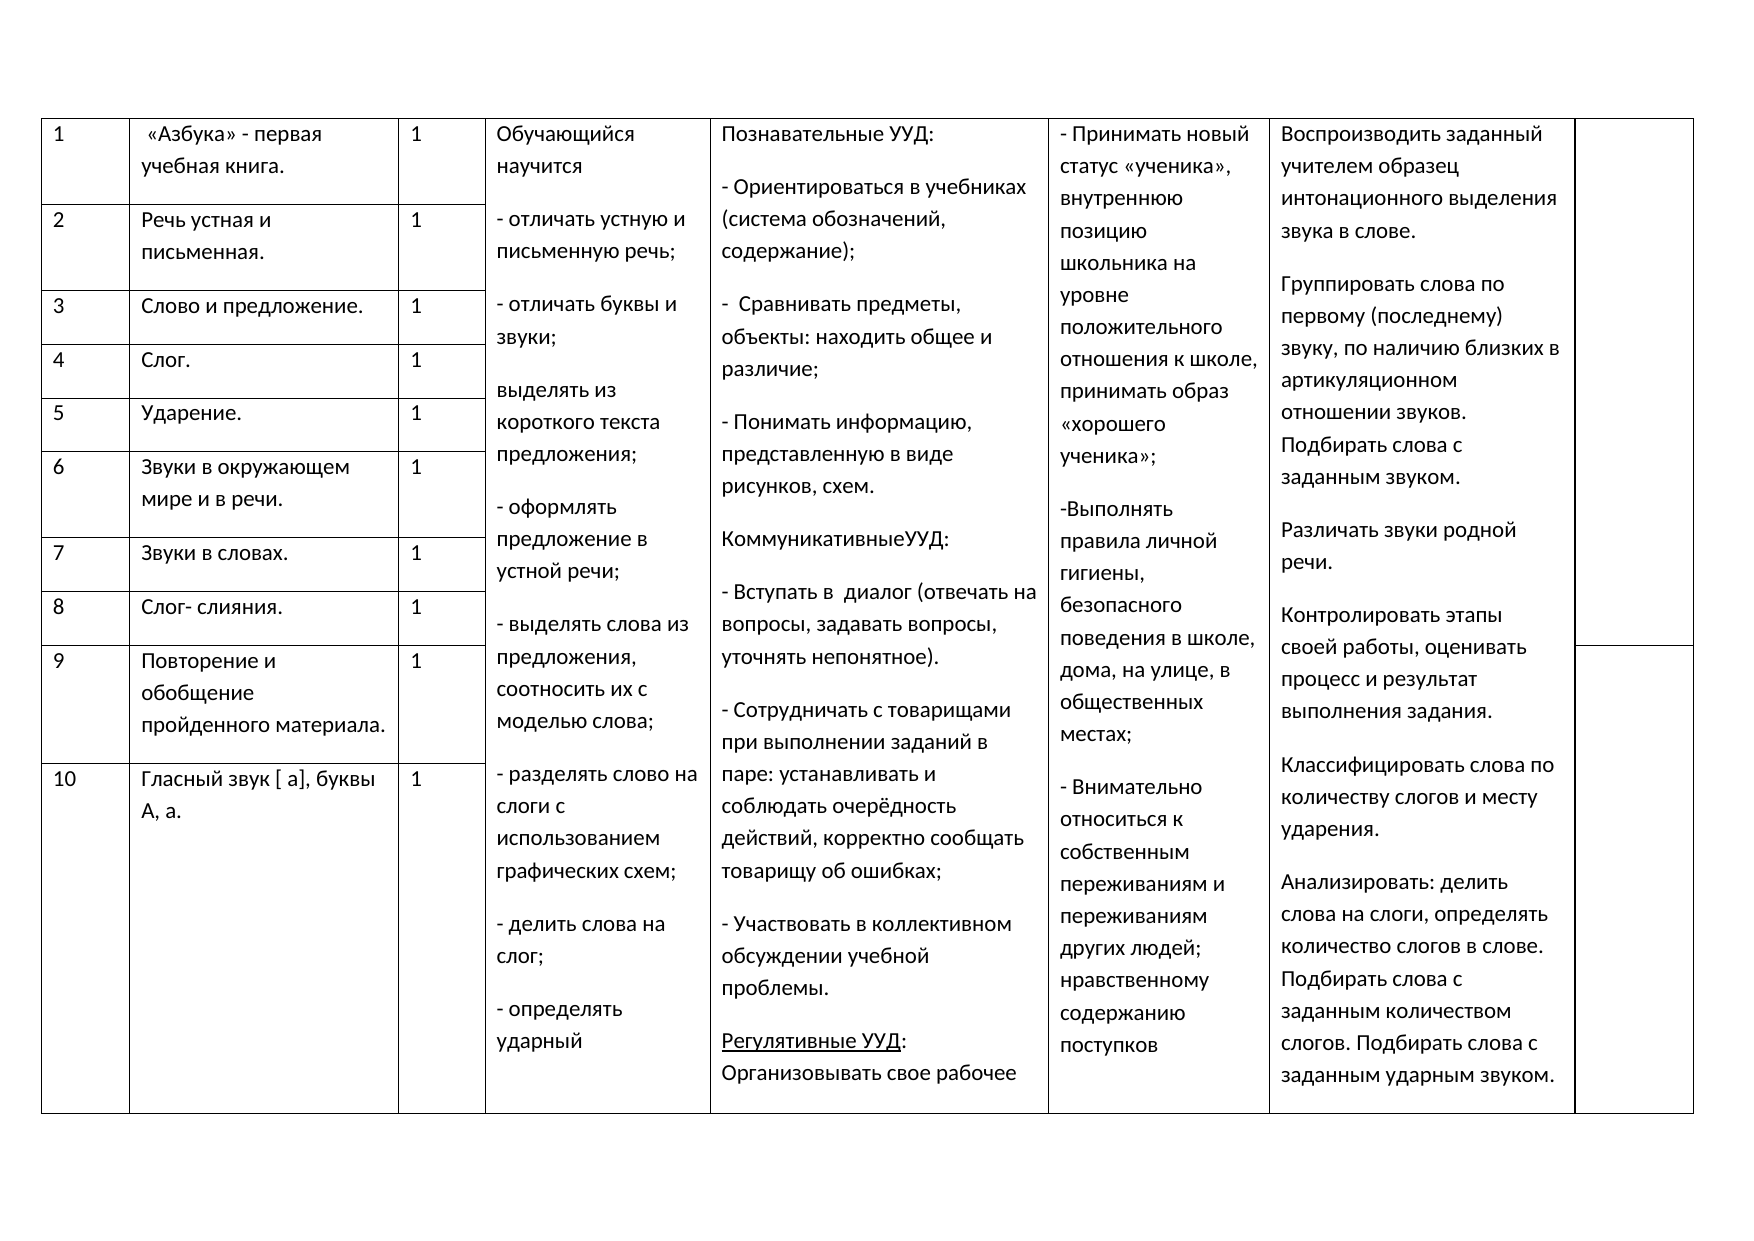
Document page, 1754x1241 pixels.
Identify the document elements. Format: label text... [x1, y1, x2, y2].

table_cell 1 [399, 764, 485, 1113]
table_cell Воспроизводить заданный учителем образец интонационного выделения звука в слове. Группировать слова по первому (последнему) звуку, по наличию близких в артикуляционном отношении звуков. Подбирать слова с заданным звуком. Различать звуки родной речи. Контролировать этапы своей работы, оценивать процесс и результат выполнения задания. Классифицировать слова по количеству слогов и месту ударения. Анализировать: делить слова на слоги, определять количество слогов в слове. Подбирать слова с заданным количеством слогов. Подбирать слова с заданным ударным звуком. Контролировать: находить и исправлять ошибки, допущенные при делении слов на слоги, в определении ударного звука. Сравнивать: соотносить звук и соответствующую ему букву [1270, 119, 1574, 1113]
table_cell 1 [42, 119, 129, 204]
table_cell Слог- слияния. [130, 592, 398, 645]
table_cell 8 [42, 592, 129, 645]
table_cell 1 [399, 646, 485, 763]
table_cell «Азбука» - первая учебная книга. [130, 119, 398, 204]
table_cell 10 [42, 764, 129, 1113]
table_cell Познавательные УУД: - Ориентироваться в учебниках (система обозначений, содержание); - Сравнивать предметы, объекты: находить общее и различие; - Понимать информацию, представленную в виде рисунков, схем. КоммуникативныеУУД: - Вступать в диалог (отвечать на вопросы, задавать вопросы, уточнять непонятное). - Сотрудничать с товарищами при выполнении заданий в паре: устанавливать и соблюдать очерёдность действий, корректно сообщать товарищу об ошибках; - Участвовать в коллективном обсуждении учебной проблемы. Регулятивные УУД: Организовывать свое рабочее место под руководством учителя [711, 119, 1048, 1113]
table_cell 1 [399, 538, 485, 591]
table_cell Ударение. [130, 399, 398, 451]
table_cell Звуки в окружающем мире и в речи. [130, 452, 398, 537]
table_cell 6 [42, 452, 129, 537]
table_cell 1 [399, 205, 485, 290]
table_cell Слово и предложение. [130, 291, 398, 344]
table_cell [130, 764, 398, 1113]
table_cell 9 [42, 646, 129, 763]
table_cell [1576, 646, 1693, 1113]
table_cell 1 [399, 345, 485, 397]
table_cell 7 [42, 538, 129, 591]
table_cell 2 [42, 205, 129, 290]
table_cell 1 [399, 399, 485, 451]
table_cell Слог. [130, 345, 398, 397]
table_cell Обучающийся научится - отличать устную и письменную речь; - отличать буквы и звуки; выделять из короткого текста предложения; - оформлять предложение в устной речи; - выделять слова из предложения, соотносить их с моделью слова; - разделять слово на слоги с использованием графических схем; - делить слова на слог; - определять ударный слог в слове; - определять главную мысль предложения; - отличать гласные звуки от согласных; - отличать буквы от звуков; - обозначать гласные звуки буквами; Обучающийся получит возможность научиться в совместной деятельности с учителем: - осознавать образные представления о предложении; о слове как единице речи, его названную функцию; о слоге как о части слова, его названную функцию; - выделять слоги в словах в процессе слогового анализа слова; - определять позицию (ударную и безударную) слога в слове; определять логическое ударение, различать интонационную окраску предложения - артикулировать звуки в соответствии с особенностями их произнесения, осознавать образное представление о звуке; - понимать смысловое значение интонации; - рассматривать гласные а, о, у, и как букву, слог слово; наблюдать за позиционным изменением согласных звуков. [486, 119, 710, 1113]
table_cell 1 [399, 452, 485, 537]
table_cell [1576, 119, 1693, 645]
table_cell - Принимать новый статус «ученика», внутреннюю позицию школьника на уровне положительного отношения к школе, принимать образ «хорошего ученика»; -Выполнять правила личной гигиены, безопасного поведения в школе, дома, на улице, в общественных местах; - Внимательно относиться к собственным переживаниям и переживаниям других людей; нравственному содержанию поступков [1049, 119, 1269, 1113]
table_cell Речь устная и письменная. [130, 205, 398, 290]
table_cell Повторение и обобщение пройденного материала. [130, 646, 398, 763]
table_cell 3 [42, 291, 129, 344]
table_cell 1 [399, 291, 485, 344]
table_cell 1 [399, 592, 485, 645]
table_cell 1 [399, 119, 485, 204]
table_cell 5 [42, 399, 129, 451]
table_cell Звуки в словах. [130, 538, 398, 591]
table_cell 4 [42, 345, 129, 397]
